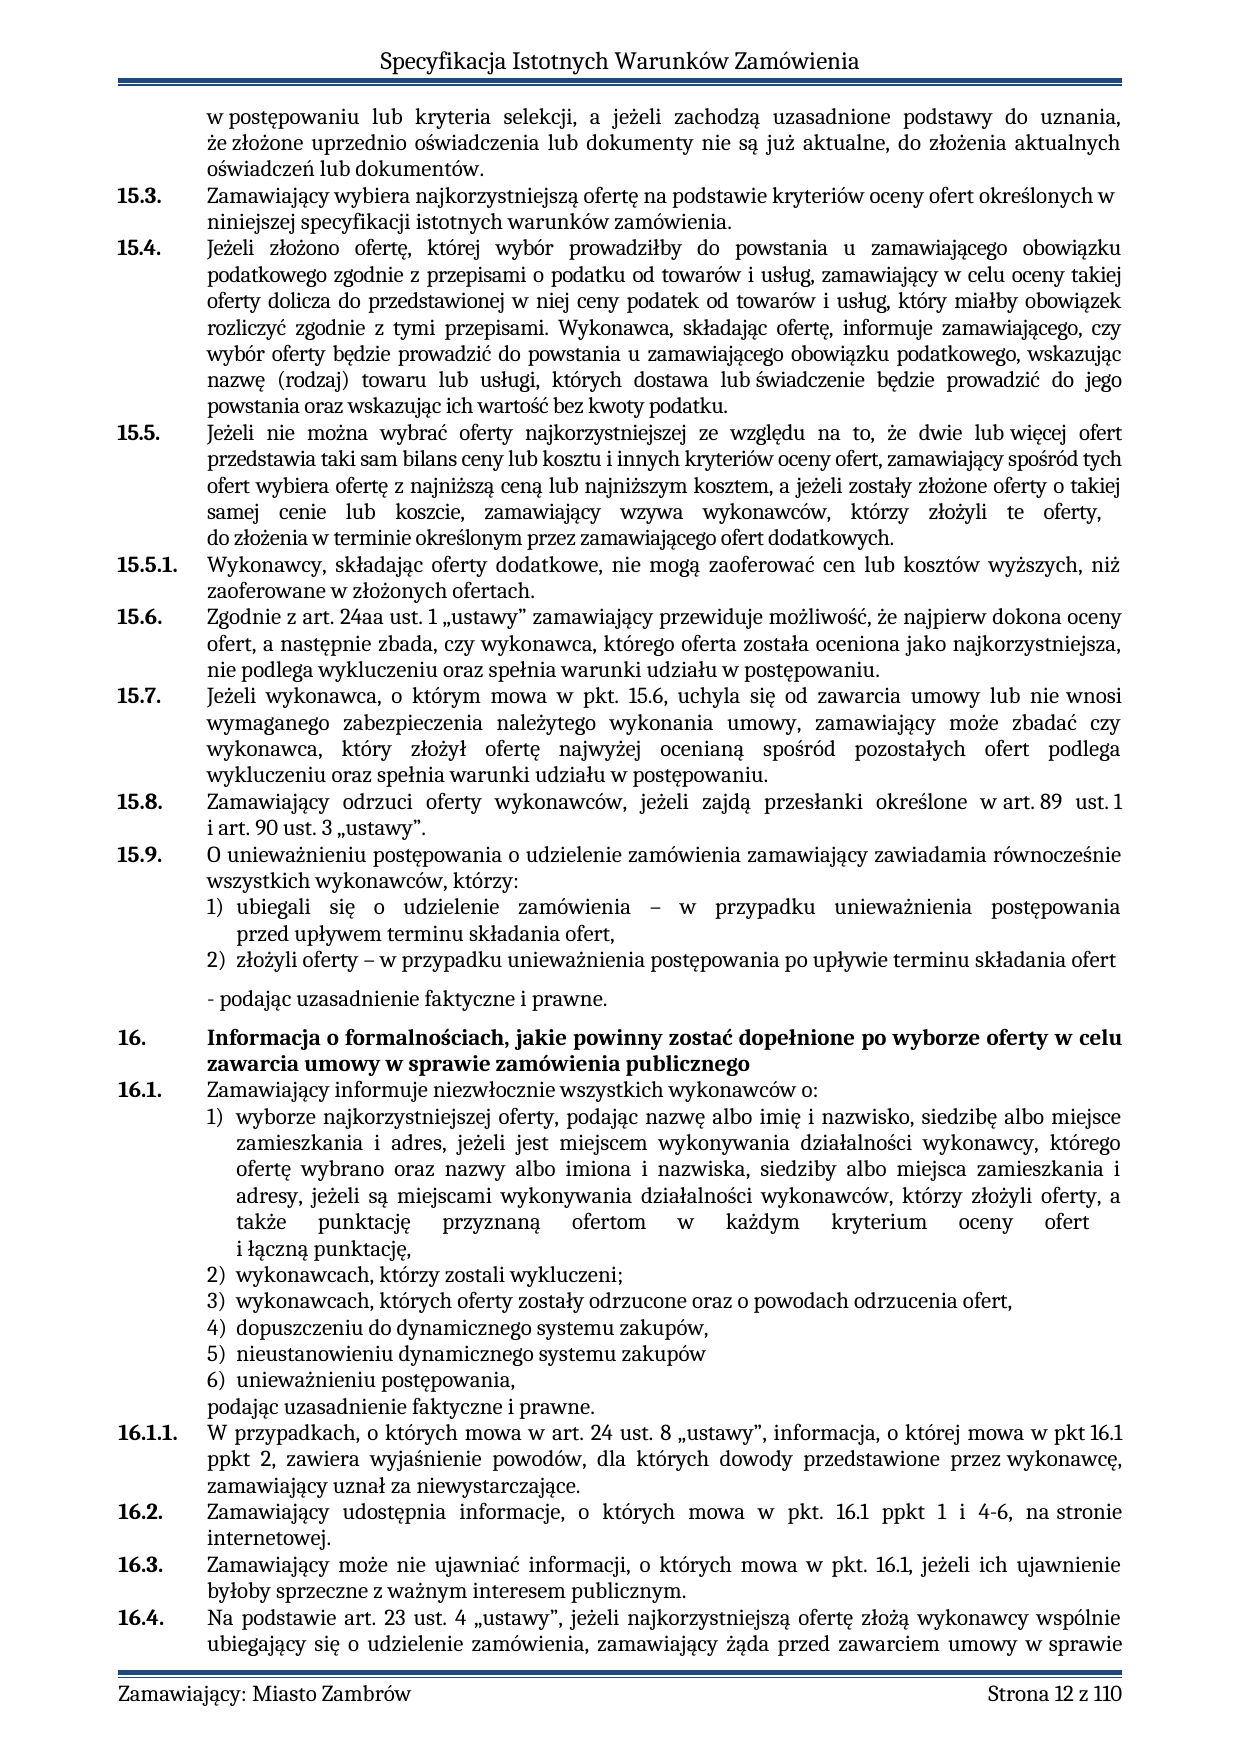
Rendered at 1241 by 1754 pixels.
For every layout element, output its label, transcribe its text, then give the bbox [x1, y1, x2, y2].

list Zamawiający wybiera najkorzystniejszą ofertę na podstawie kryteriów oceny ofert określonych w niniejszej specyfikacji istotnych warunków zamówienia. [117, 182, 1122, 235]
list Zamawiający odrzuci oferty wykonawców, jeżeli zajdą przesłanki określone w art. 89 ust. 1 i art. 90 ust. 3 „ustawy”. [117, 789, 1122, 841]
list wykonawcach, których oferty zostały odrzucone oraz o powodach odrzucenia ofert, [207, 1288, 1122, 1314]
list Zamawiający informuje niezwłocznie wszystkich wykonawców o: [118, 1077, 1122, 1103]
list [117, 103, 1122, 182]
text - podając uzasadnienie faktyczne i prawne. [207, 986, 1122, 1012]
list Zgodnie z art. 24aa ust. 1 „ustawy” zamawiający przewiduje możliwość, że najpierw dokona oceny ofert, a następnie zbada, czy wykonawca, którego oferta została oceniona jako najkorzystniejsza, nie podlega wykluczeniu oraz spełnia warunki udziału w postępowaniu. [117, 604, 1122, 683]
list Jeżeli wykonawca, o którym mowa w pkt. 15.6, uchyla się od zawarcia umowy lub nie wnosi wymaganego zabezpieczenia należytego wykonania umowy, zamawiający może zbadać czy wykonawca, który złożył ofertę najwyżej ocenianą spośród pozostałych ofert podlega wykluczeniu oraz spełnia warunki udziału w postępowaniu. [117, 683, 1122, 789]
list wykonawcach, którzy zostali wykluczeni; [207, 1262, 1122, 1288]
list Wykonawcy, składając oferty dodatkowe, nie mogą zaoferować cen lub kosztów wyższych, niż zaoferowane w złożonych ofertach. [117, 551, 1122, 604]
list O unieważnieniu postępowania o udzielenie zamówienia zamawiający zawiadamia równocześnie wszystkich wykonawców, którzy: [117, 841, 1122, 894]
list Zamawiający może nie ujawniać informacji, o których mowa w pkt. 16.1, jeżeli ich ujawnienie byłoby sprzeczne z ważnym interesem publicznym. [118, 1552, 1122, 1604]
list Zamawiający udostępnia informacje, o których mowa w pkt. 16.1 ppkt 1 i 4-6, na stronie internetowej. [118, 1499, 1122, 1552]
list Informacja o formalnościach, jakie powinny zostać dopełnione po wyborze oferty w celu zawarcia umowy w sprawie zamówienia publicznego [118, 1024, 1122, 1077]
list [118, 1604, 1122, 1657]
list ubiegali się o udzielenie zamówienia – w przypadku unieważnienia postępowania przed upływem terminu składania ofert, [207, 894, 1122, 947]
list nieustanowieniu dynamicznego systemu zakupów [207, 1341, 1122, 1367]
text podając uzasadnienie faktyczne i prawne. [207, 1393, 1122, 1420]
list wyborze najkorzystniejszej oferty, podając nazwę albo imię i nazwisko, siedzibę albo miejsce zamieszkania i adres, jeżeli jest miejscem wykonywania działalności wykonawcy, którego ofertę wybrano oraz nazwy albo imiona i nazwiska, siedziby albo miejsca zamieszkania i adresy, jeżeli są miejscami wykonywania działalności wykonawców, którzy złożyli oferty, a także punktację przyznaną ofertom w każdym kryterium oceny ofert i łączną punktację, [207, 1103, 1122, 1262]
list Jeżeli nie można wybrać oferty najkorzystniejszej ze względu na to, że dwie lub więcej ofert przedstawia taki sam bilans ceny lub kosztu i innych kryteriów oceny ofert, zamawiający spośród tych ofert wybiera ofertę z najniższą ceną lub najniższym kosztem, a jeżeli zostały złożone oferty o takiej samej cenie lub koszcie, zamawiający wzywa wykonawców, którzy złożyli te oferty, do złożenia w terminie określonym przez zamawiającego ofert dodatkowych. [117, 420, 1122, 551]
list W przypadkach, o których mowa w art. 24 ust. 8 „ustawy”, informacja, o której mowa w pkt 16.1 ppkt 2, zawiera wyjaśnienie powodów, dla których dowody przedstawione przez wykonawcę, zamawiający uznał za niewystarczające. [118, 1420, 1122, 1499]
list dopuszczeniu do dynamicznego systemu zakupów, [207, 1314, 1122, 1341]
list Jeżeli złożono ofertę, której wybór prowadziłby do powstania u zamawiającego obowiązku podatkowego zgodnie z przepisami o podatku od towarów i usług, zamawiający w celu oceny takiej oferty dolicza do przedstawionej w niej ceny podatek od towarów i usług, który miałby obowiązek rozliczyć zgodnie z tymi przepisami. Wykonawca, składając ofertę, informuje zamawiającego, czy wybór oferty będzie prowadzić do powstania u zamawiającego obowiązku podatkowego, wskazując nazwę (rodzaj) towaru lub usługi, których dostawa lub świadczenie będzie prowadzić do jego powstania oraz wskazując ich wartość bez kwoty podatku. [117, 235, 1122, 420]
list unieważnieniu postępowania, [207, 1367, 1122, 1393]
list złożyli oferty – w przypadku unieważnienia postępowania po upływie terminu składania ofert [207, 947, 1122, 973]
